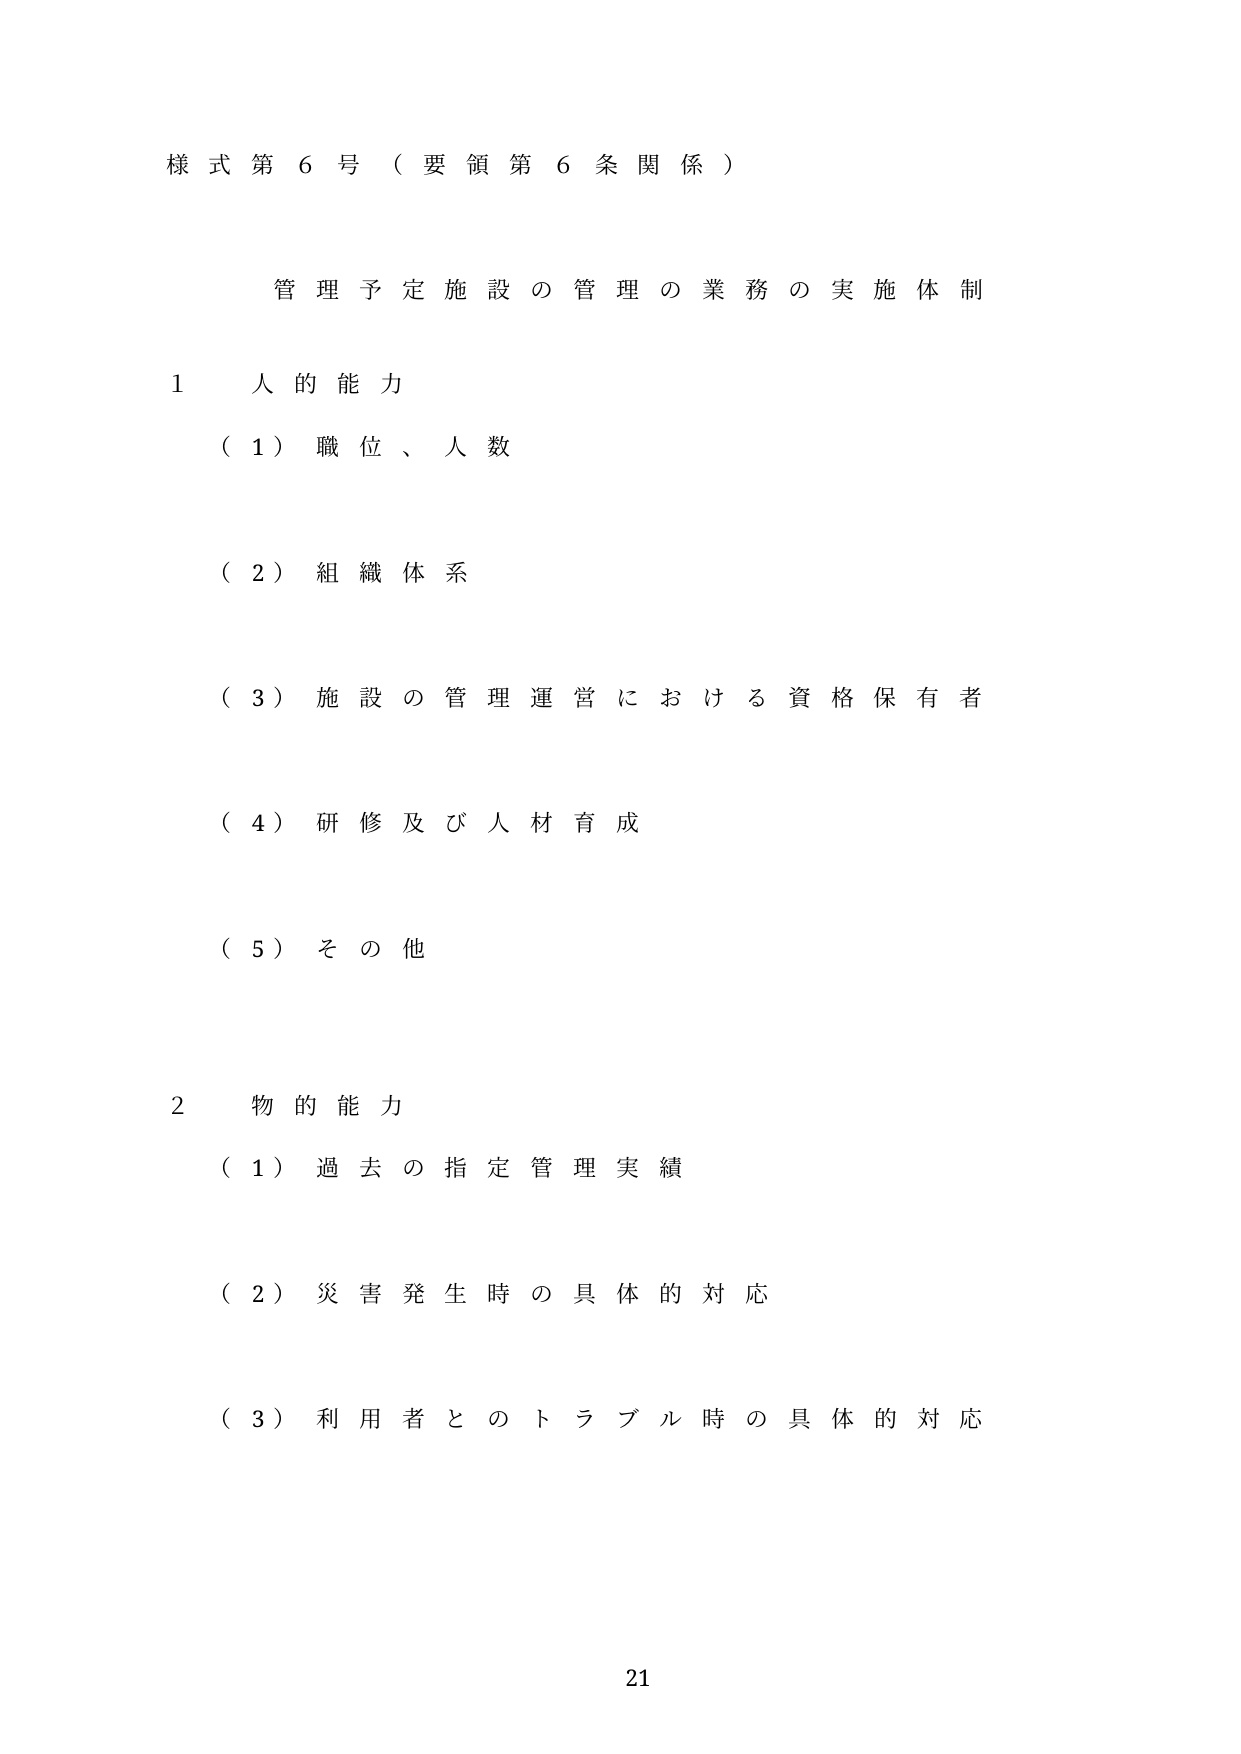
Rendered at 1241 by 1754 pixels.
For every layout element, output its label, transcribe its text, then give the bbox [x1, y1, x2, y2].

text （5）その他 [166, 916, 1110, 979]
text 管理予定施設の管理の業務の実施体制 [166, 258, 1110, 320]
text （2）組織体系 [166, 540, 1110, 602]
text （4）研修及び人材育成 [166, 791, 1110, 853]
text ２ 物的能力 [166, 1073, 1110, 1136]
text 様式第６号（要領第６条関係） [166, 132, 1110, 195]
text （1）過去の指定管理実績 [166, 1136, 1110, 1198]
text （3）施設の管理運営における資格保有者 [166, 665, 1110, 728]
text （3）利用者とのトラブル時の具体的対応 [166, 1386, 1110, 1449]
text １ 人的能力 [166, 352, 1110, 414]
text （1）職位、人数 [166, 414, 1110, 477]
text （2）災害発生時の具体的対応 [166, 1261, 1110, 1324]
